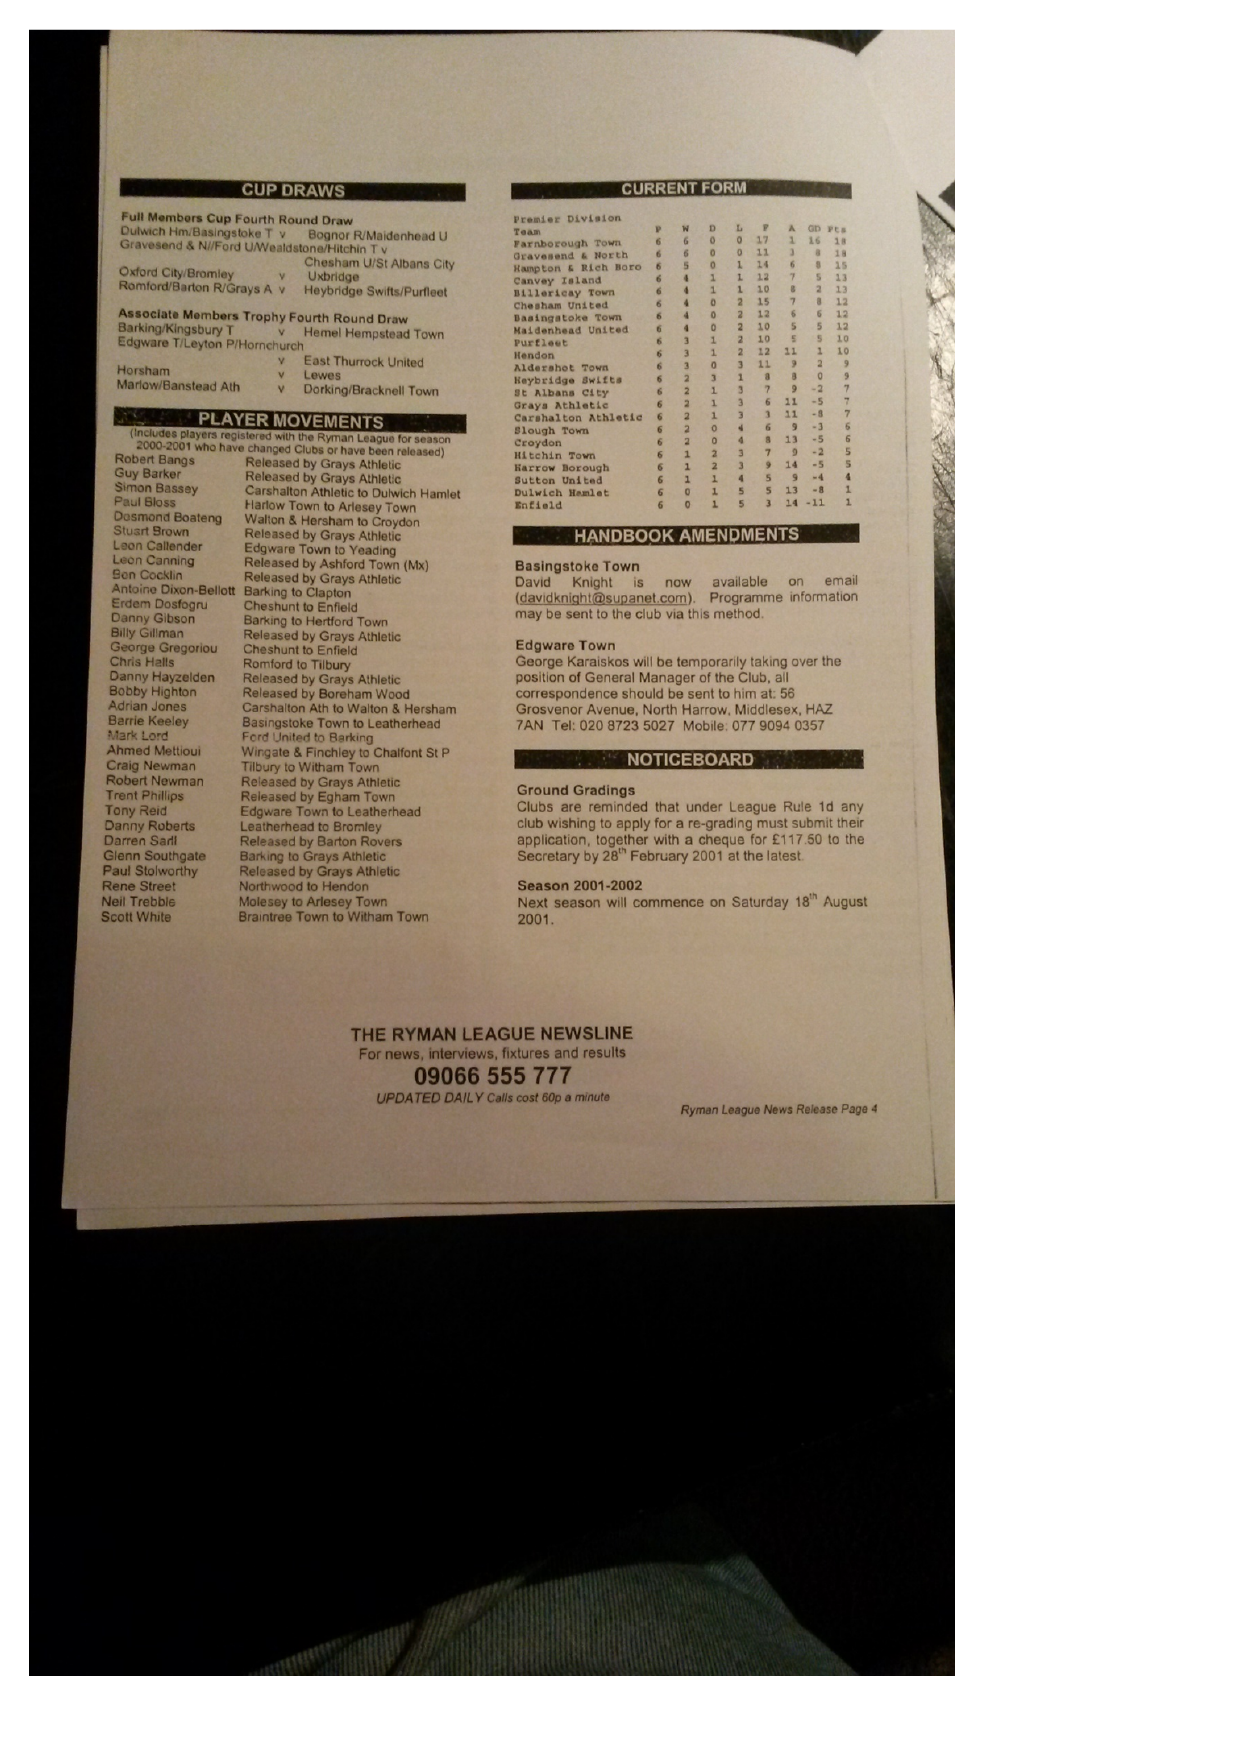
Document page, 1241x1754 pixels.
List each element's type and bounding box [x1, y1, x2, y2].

picture [30, 32, 955, 1676]
